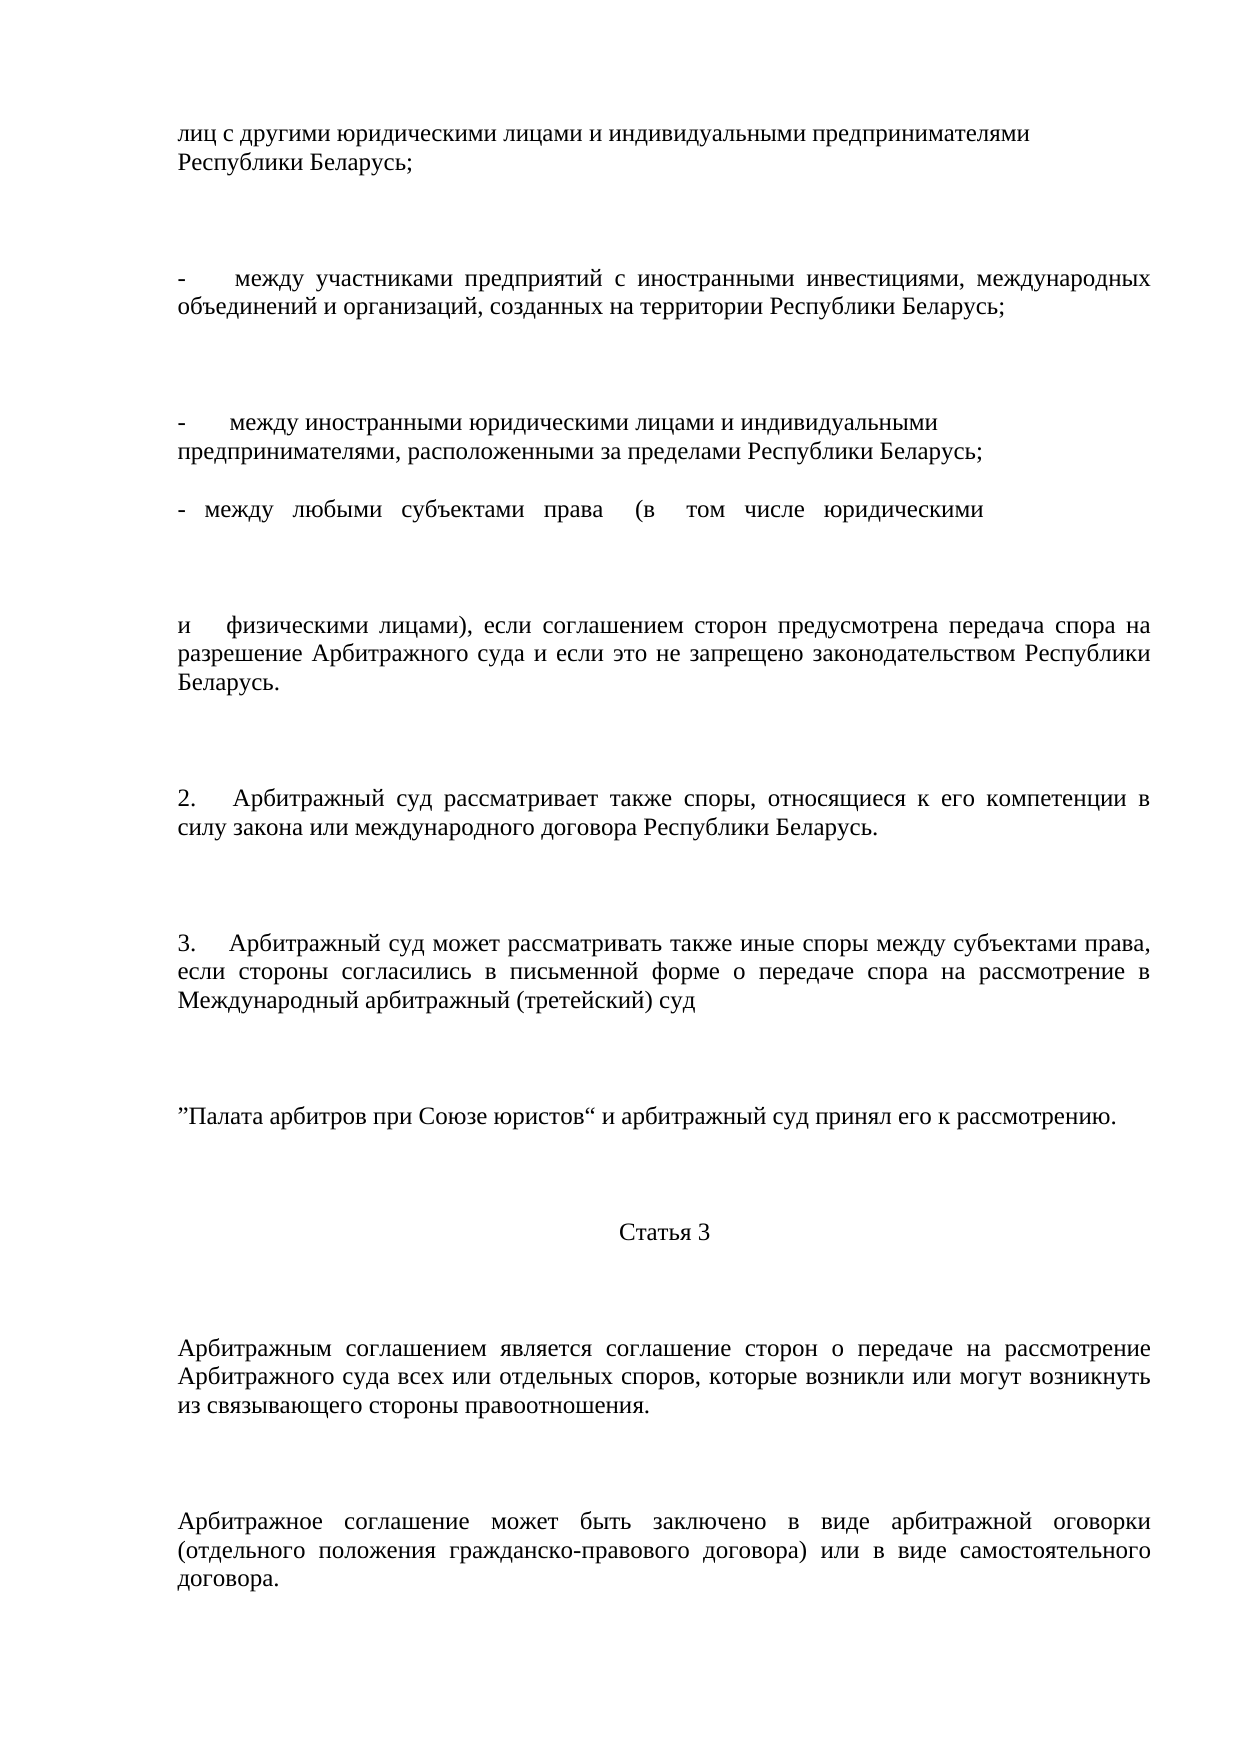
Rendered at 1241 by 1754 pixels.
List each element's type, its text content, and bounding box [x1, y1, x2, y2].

text - между любыми субъектами права (в том числе юридическими [177, 494, 1152, 523]
text ”Палата арбитров при Союзе юристов“ и арбитражный суд принял его к рассмотрению. [177, 1101, 1152, 1130]
text - между иностранными юридическими лицами и индивидуальными предпринимателями, расположенными за пределами Республики Беларусь; [177, 407, 1152, 465]
text Арбитражным соглашением является соглашение сторон о передаче на рассмотрение Арбитражного суда всех или отдельных споров, которые возникли или могут возникнуть из связывающего стороны правоотношения. [177, 1333, 1152, 1419]
text Статья 3 [177, 1217, 1152, 1246]
text лиц с другими юридическими лицами и индивидуальными предпринимателями Республики Беларусь; [177, 118, 1152, 176]
text - между участниками предприятий с иностранными инвестициями, международных объединений и организаций, созданных на территории Республики Беларусь; [177, 263, 1152, 320]
text 2. Арбитражный суд рассматривает также споры, относящиеся к его компетенции в силу закона или международного договора Республики Беларусь. [177, 783, 1152, 841]
text 3. Арбитражный суд может рассматривать также иные споры между субъектами права, если стороны согласились в письменной форме о передаче спора на рассмотрение в Международный арбитражный (третейский) суд [177, 928, 1152, 1014]
text Арбитражное соглашение может быть заключено в виде арбитражной оговорки (отдельного положения гражданско-правового договора) или в виде самостоятельного договора. [177, 1506, 1152, 1592]
text и физическими лицами), если соглашением сторон предусмотрена передача спора на разрешение Арбитражного суда и если это не запрещено законодательством Республики Беларусь. [177, 610, 1152, 696]
